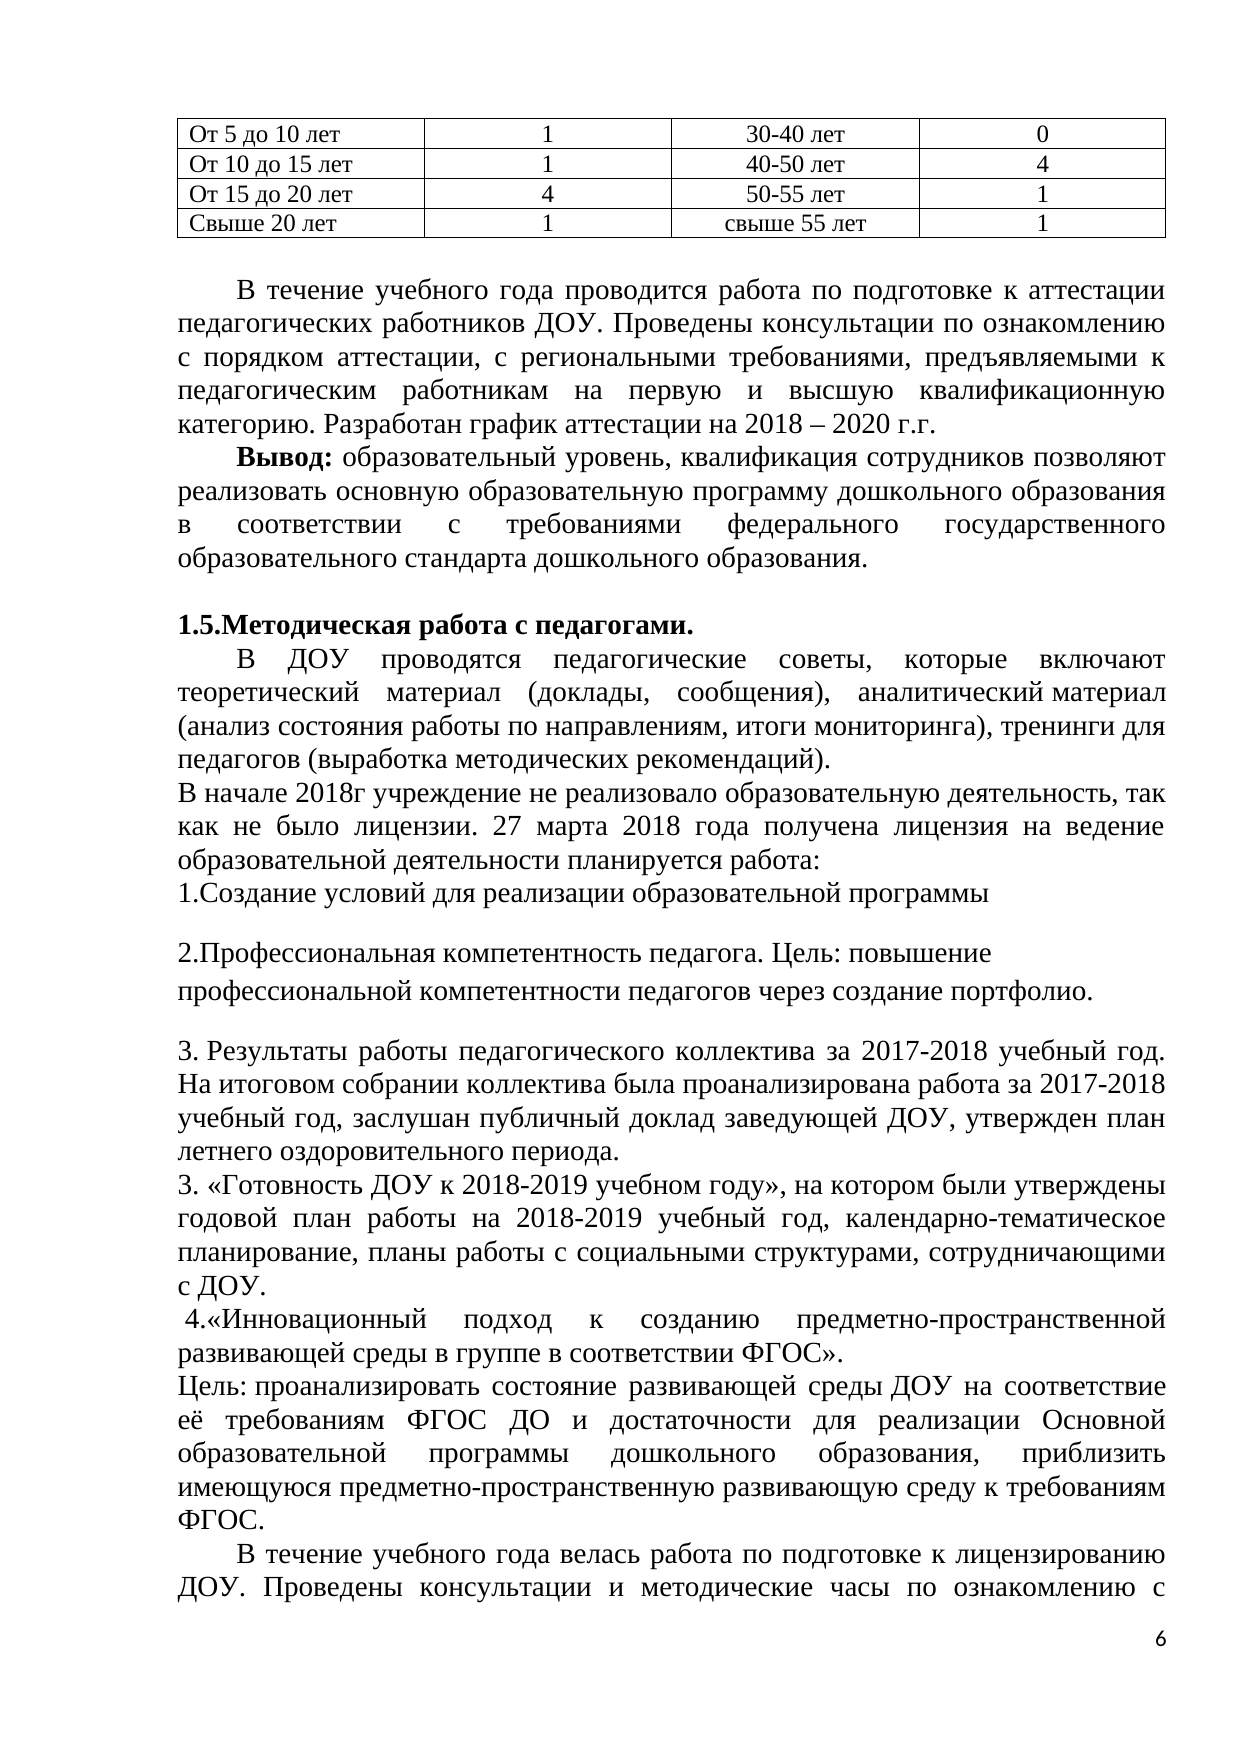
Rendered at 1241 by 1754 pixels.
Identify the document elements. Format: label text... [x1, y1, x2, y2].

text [177, 1536, 1166, 1603]
text 3. Результаты работы педагогического коллектива за 2017-2018 учебный год. На итоговом собрании коллектива была проанализирована работа за 2017-2018 учебный год, заслушан публичный доклад заведующей ДОУ, утвержден план летнего оздоровительного периода. [177, 1033, 1166, 1167]
text Вывод: образовательный уровень, квалификация сотрудников позволяют реализовать основную образовательную программу дошкольного образования в соответствии с требованиями федерального государственного образовательного стандарта дошкольного образования. [177, 439, 1166, 574]
table_cell 1 [425, 119, 671, 148]
table_cell От 5 до 10 лет [178, 119, 424, 148]
table_cell 30-40 лет [672, 119, 919, 148]
text 1.5.Методическая работа с педагогами. [177, 607, 1166, 641]
text 3. «Готовность ДОУ к 2018-2019 учебном году», на котором были утверждены годовой план работы на 2018-2019 учебный год, календарно-тематическое планирование, планы работы с социальными структурами, сотрудничающими с ДОУ. [177, 1167, 1166, 1301]
table_cell свыше 55 лет [672, 209, 919, 237]
table_cell 50-55 лет [672, 179, 919, 207]
table_cell 40-50 лет [672, 149, 919, 178]
text 4.«Инновационный подход к созданию предметно-пространственной развивающей среды в группе в соответствии ФГОС». [177, 1301, 1166, 1368]
table_cell 0 [920, 119, 1165, 148]
table_cell 1 [920, 209, 1165, 237]
table_cell Свыше 20 лет [178, 209, 424, 237]
text В течение учебного года проводится работа по подготовке к аттестации педагогических работников ДОУ. Проведены консультации по ознакомлению с порядком аттестации, с региональными требованиями, предъявляемыми к педагогическим работникам на первую и высшую квалификационную категорию. Разработан график аттестации на 2018 – 2020 г.г. [177, 272, 1166, 439]
table_cell От 15 до 20 лет [178, 179, 424, 207]
text В начале 2018г учреждение не реализовало образовательную деятельность, так как не было лицензии. 27 марта 2018 года получена лицензия на ведение образовательной деятельности планируется работа: [177, 775, 1166, 876]
text Цель: проанализировать состояние развивающей среды ДОУ на соответствие её требованиям ФГОС ДО и достаточности для реализации Основной образовательной программы дошкольного образования, приблизить имеющуюся предметно-пространственную развивающую среду к требованиям ФГОС. [177, 1368, 1166, 1536]
text В ДОУ проводятся педагогические советы, которые включают теоретический материал (доклады, сообщения), аналитический материал (анализ состояния работы по направлениям, итоги мониторинга), тренинги для педагогов (выработка методических рекомендаций). [177, 641, 1166, 775]
text 1.Создание условий для реализации образовательной программы [177, 876, 1166, 909]
table_cell От 10 до 15 лет [178, 149, 424, 178]
table_cell 4 [920, 149, 1165, 178]
table_cell 1 [425, 149, 671, 178]
table_cell 1 [920, 179, 1165, 207]
table_cell 1 [425, 209, 671, 237]
text 2.Профессиональная компетентность педагога. Цель: повышение профессиональной компетентности педагогов через создание портфолио. [177, 935, 1166, 1007]
table_cell 4 [425, 179, 671, 207]
